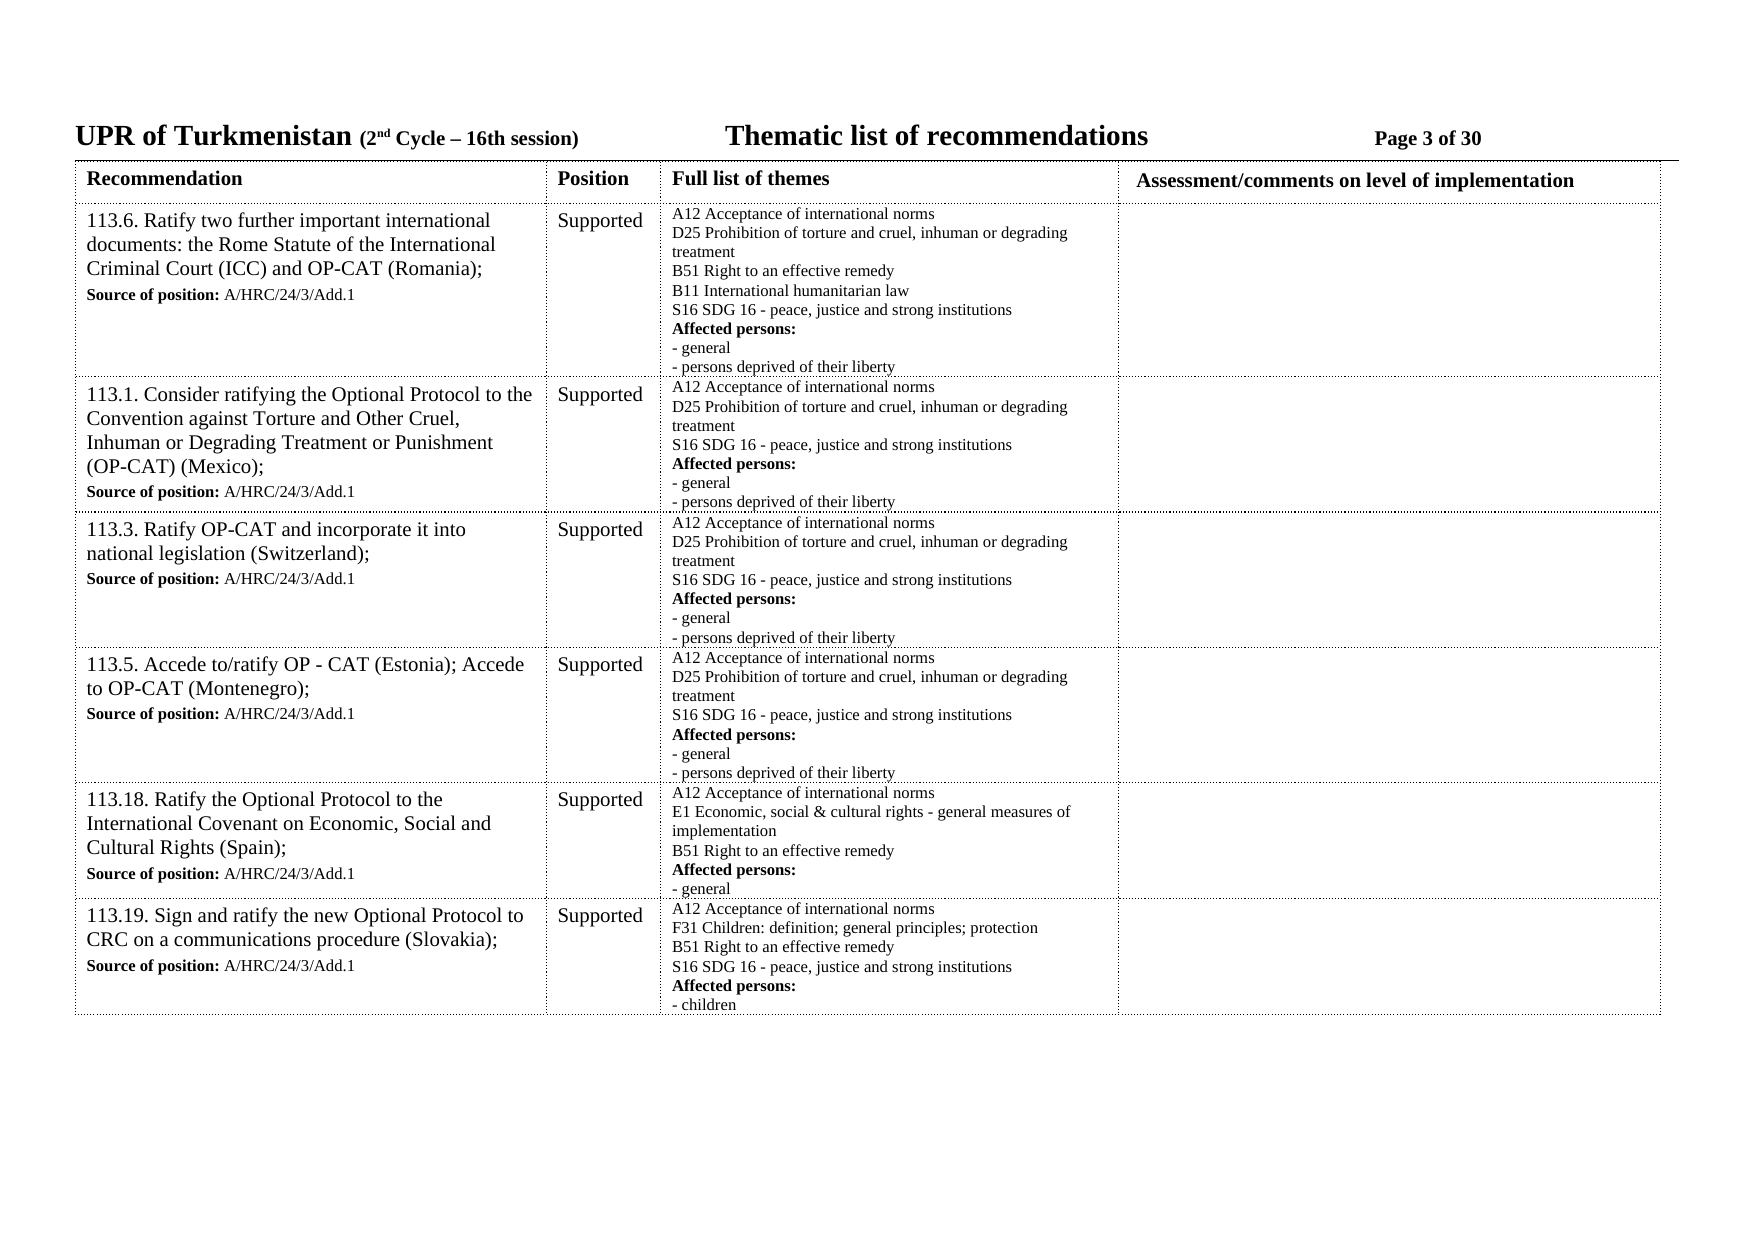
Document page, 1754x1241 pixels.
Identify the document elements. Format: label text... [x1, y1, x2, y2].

table_cell 113.5. Accede to/ratify OP - CAT (Estonia); Accede to OP-CAT (Montenegro); Source of position: A/HRC/24/3/Add.1 [75, 647, 546, 782]
table_cell Supported [546, 898, 661, 1014]
table_header Assessment/comments on level of implementation [1119, 161, 1661, 203]
table_header Recommendation [75, 161, 546, 203]
table_cell 113.18. Ratify the Optional Protocol to the International Covenant on Economic, Social and Cultural Rights (Spain); Source of position: A/HRC/24/3/Add.1 [75, 782, 546, 898]
table_cell Supported [546, 376, 661, 511]
table_cell [1119, 647, 1661, 782]
table_cell A12 Acceptance of international norms F31 Children: definition; general principles; protection B51 Right to an effective remedy S16 SDG 16 - peace, justice and strong institutions Affected persons: - children [661, 898, 1119, 1014]
table_cell [1119, 203, 1661, 376]
table_cell Supported [546, 647, 661, 782]
table_cell 113.19. Sign and ratify the new Optional Protocol to CRC on a communications procedure (Slovakia); Source of position: A/HRC/24/3/Add.1 [75, 898, 546, 1014]
table_cell A12 Acceptance of international norms D25 Prohibition of torture and cruel, inhuman or degrading treatment S16 SDG 16 - peace, justice and strong institutions Affected persons: - general - persons deprived of their liberty [661, 511, 1119, 647]
table_cell Supported [546, 511, 661, 647]
table_cell [1119, 376, 1661, 511]
table_cell 113.6. Ratify two further important international documents: the Rome Statute of the International Criminal Court (ICC) and OP-CAT (Romania); Source of position: A/HRC/24/3/Add.1 [75, 203, 546, 376]
table_cell [1119, 511, 1661, 647]
table_cell [1119, 898, 1661, 1014]
table_cell A12 Acceptance of international norms E1 Economic, social & cultural rights - general measures of implementation B51 Right to an effective remedy Affected persons: - general [661, 782, 1119, 898]
table_cell A12 Acceptance of international norms D25 Prohibition of torture and cruel, inhuman or degrading treatment B51 Right to an effective remedy B11 International humanitarian law S16 SDG 16 - peace, justice and strong institutions Affected persons: - general - persons deprived of their liberty [661, 203, 1119, 376]
table_cell A12 Acceptance of international norms D25 Prohibition of torture and cruel, inhuman or degrading treatment S16 SDG 16 - peace, justice and strong institutions Affected persons: - general - persons deprived of their liberty [661, 376, 1119, 511]
table_cell 113.1. Consider ratifying the Optional Protocol to the Convention against Torture and Other Cruel, Inhuman or Degrading Treatment or Punishment (OP-CAT) (Mexico); Source of position: A/HRC/24/3/Add.1 [75, 376, 546, 511]
table_cell A12 Acceptance of international norms D25 Prohibition of torture and cruel, inhuman or degrading treatment S16 SDG 16 - peace, justice and strong institutions Affected persons: - general - persons deprived of their liberty [661, 647, 1119, 782]
table_cell Supported [546, 782, 661, 898]
table_cell Supported [546, 203, 661, 376]
table_header Position [546, 161, 661, 203]
table_cell 113.3. Ratify OP-CAT and incorporate it into national legislation (Switzerland); Source of position: A/HRC/24/3/Add.1 [75, 511, 546, 647]
table_header Full list of themes [661, 161, 1119, 203]
table_cell [1119, 782, 1661, 898]
